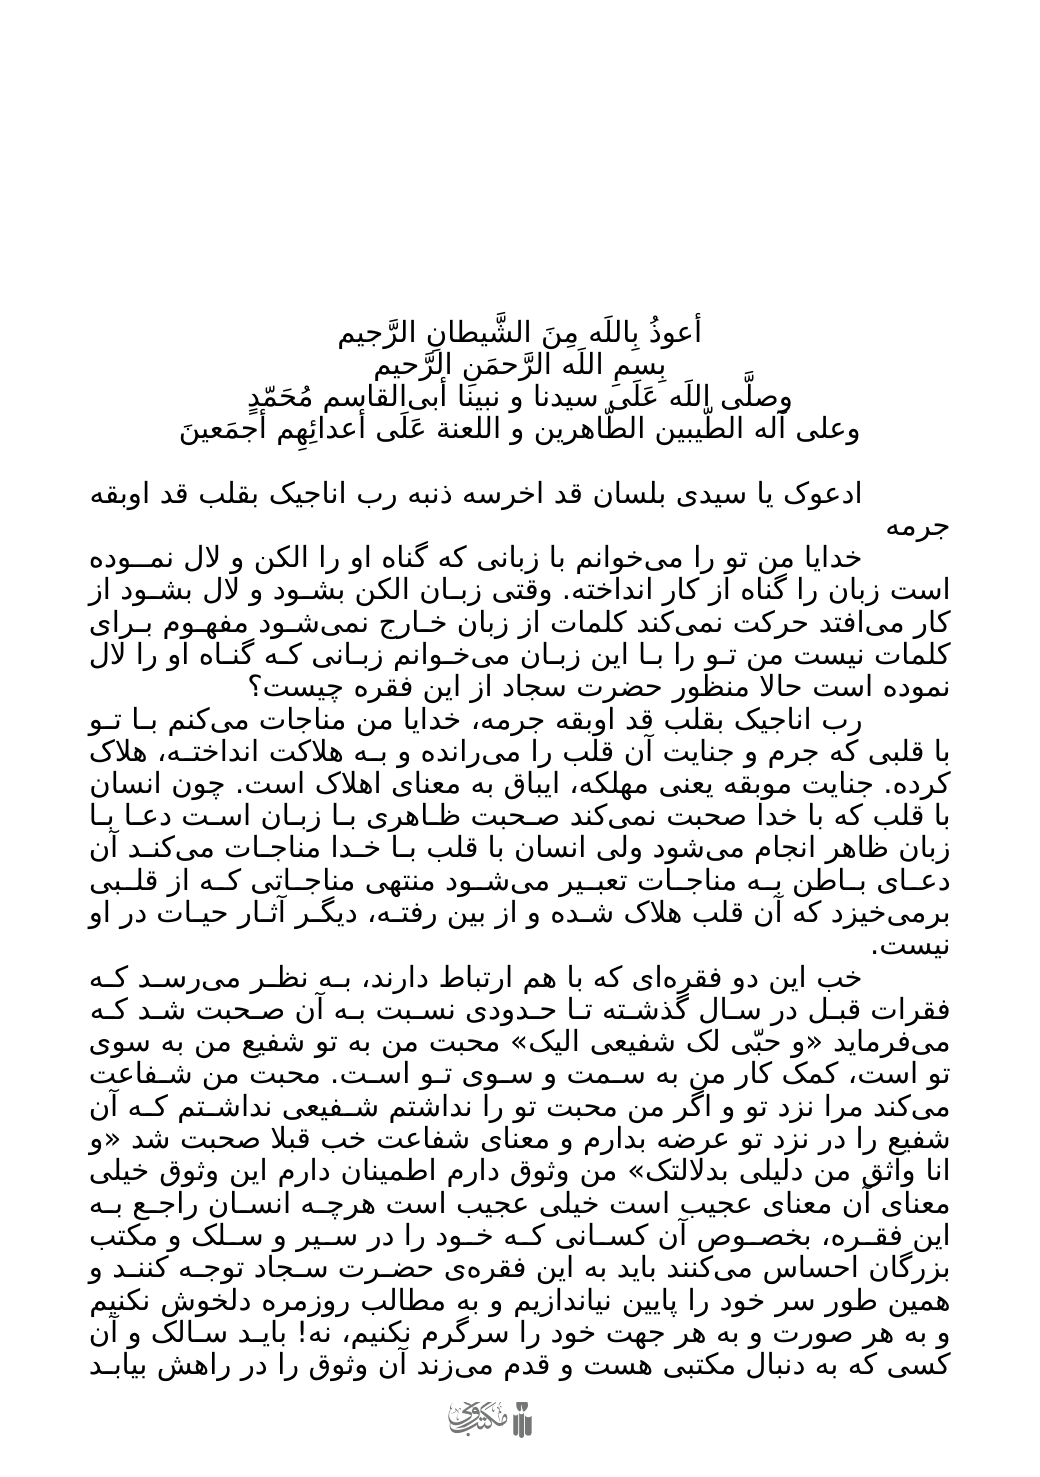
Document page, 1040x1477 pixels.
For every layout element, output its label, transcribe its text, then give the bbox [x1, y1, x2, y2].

picture [443, 1402, 537, 1438]
text رب اناجیک بقلب قد اوبقه جرمه‌، خدایا من مناجات می‌کنم با تو با قلبی که جرم و جنایت آن قلب را می‌رانده و به هلاکت انداخته، هلاک کرده. جنایت موبقه یعنی مهلکه، ایباق به معنای اهلاک است. چون انسان با قلب که با خدا صحبت نمی‌کند صحبت ظاهری با زبان است دعا با زبان ظاهر انجام می‌شود ولی انسان با قلب با خدا مناجات می‌کند آن دعای باطن به مناجات تعبیر می‌شود منتهی مناجاتی که از قلبی برمی‌خیزد که آن قلب هلاک شده و از بین رفته، دیگر آثار حیات در او نیست. [89, 703, 951, 962]
text خدایا من تو را می‌خوانم با زبانی که گناه او را الکن و لال نموده است زبان را گناه از کار انداخته. وقتی زبان الکن بشود و لال بشود از کار می‌افتد حرکت نمی‌کند کلمات از زبان خارج نمی‌شود مفهوم برای کلمات نیست من تو را با این زبان می‌خوانم زبانی که گناه او را لال نموده است حالا منظور حضرت سجاد از این فقره چیست؟ [89, 542, 951, 703]
text ادعوک یا سیدى بلسان قد اخرسه ذنبه رب اناجیک بقلب قد اوبقه جرمه‌ [89, 478, 951, 542]
text وعلى آله الطّیبین الطّاهرین و اللعنة عَلَى أعدائِهِم أجمَعینَ‌ [89, 413, 951, 445]
text أعوذُ بِاللَه مِنَ الشَّیطانِ الرَّجیم‌ [89, 317, 951, 349]
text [89, 962, 951, 1381]
text وصلَّى اللَه عَلَى سیدنا و نبینا أبى‌القاسم مُحَمّدٍ [89, 381, 951, 413]
text بِسمِ اللَه الرَّحمَنِ الرَّحیم‌ [89, 349, 951, 381]
